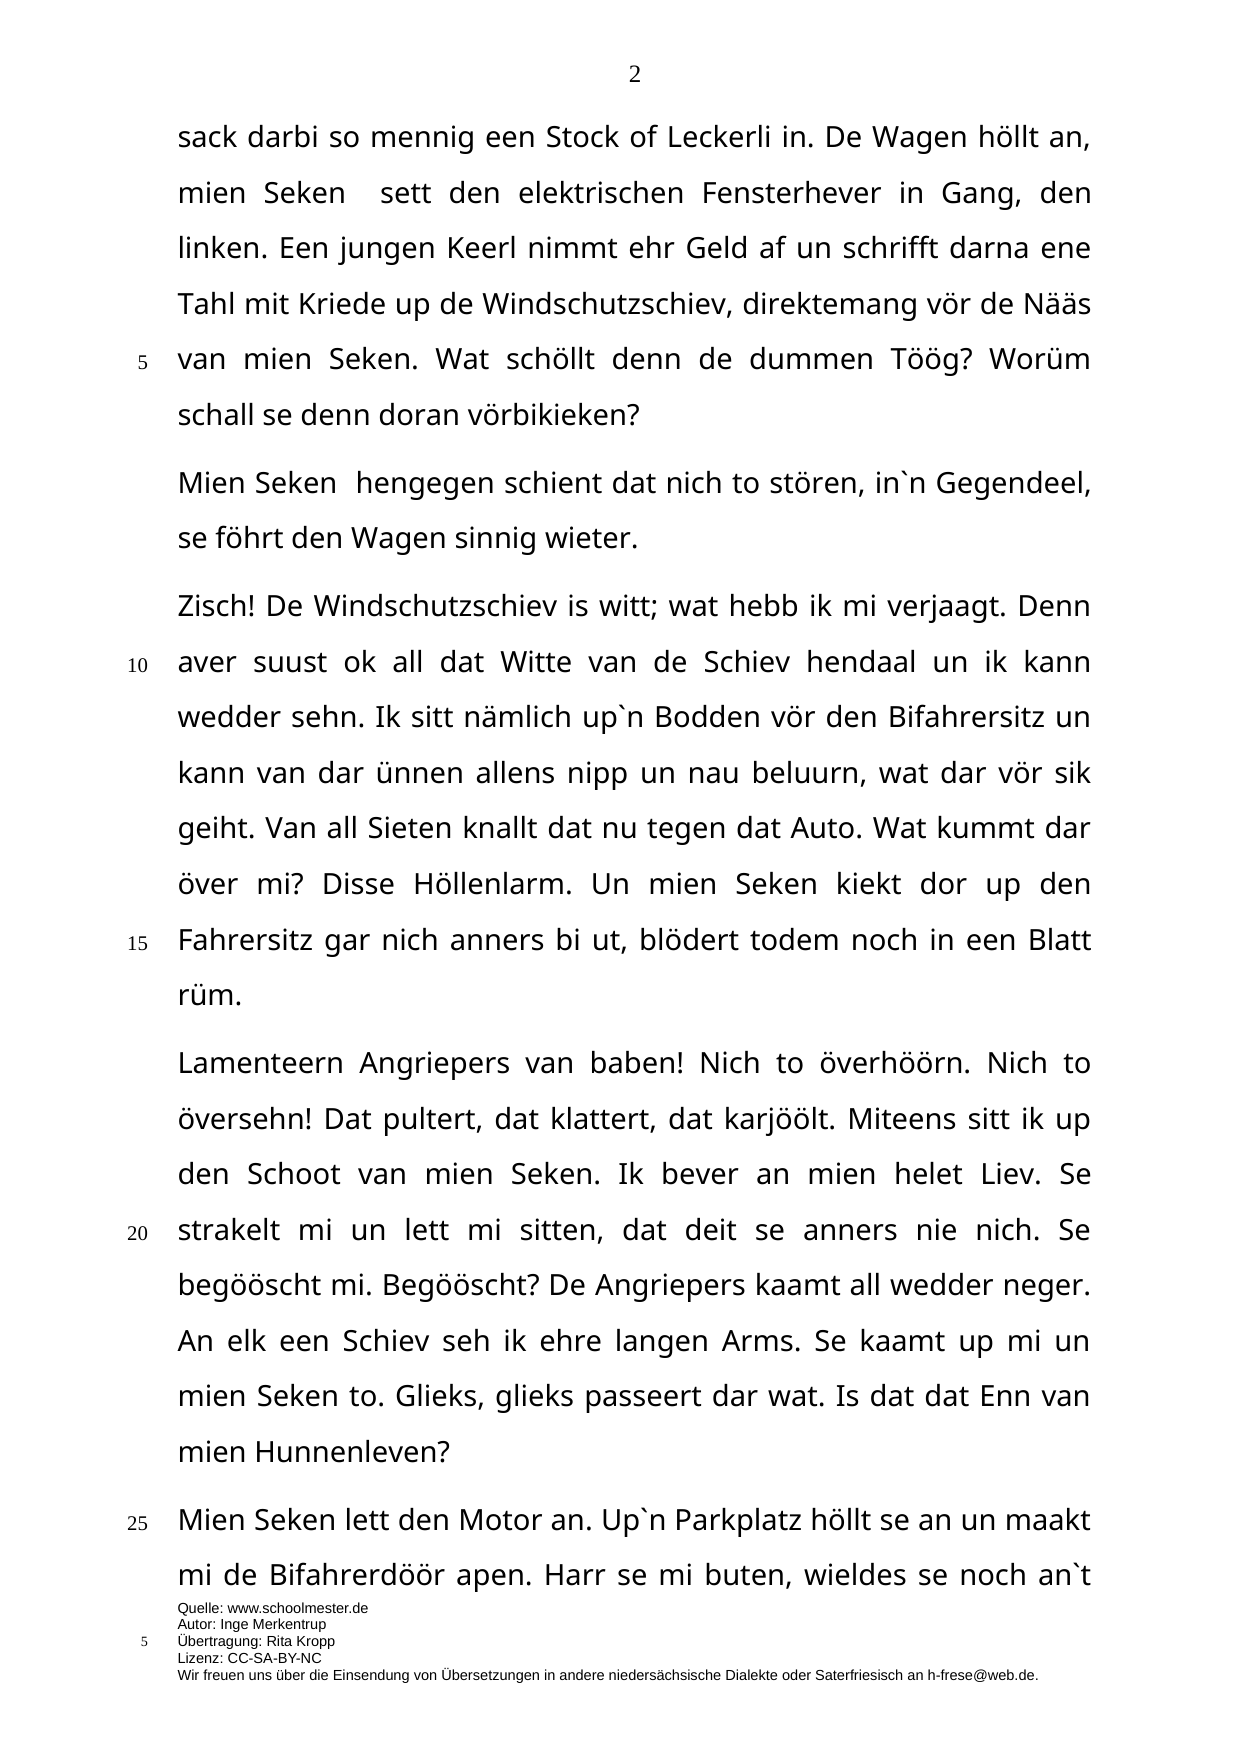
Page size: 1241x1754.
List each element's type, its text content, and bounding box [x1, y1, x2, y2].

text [177, 1499, 1093, 1594]
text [177, 117, 1093, 434]
text Lamenteern Angriepers van baben! Nich to överhöörn. Nich to översehn! Dat pultert, dat klattert, dat karjöölt. Miteens sitt ik up den Schoot van mien Seken. Ik bever an mien helet Liev. Se strakelt mi un lett mi sitten, dat deit se anners nie nich. Se begööscht mi. Begööscht? De Angriepers kaamt all wedder neger. An elk een Schiev seh ik ehre langen Arms. Se kaamt up mi un mien Seken to. Glieks, glieks passeert dar wat. Is dat dat Enn van mien Hunnenleven? [177, 1042, 1093, 1471]
text Zisch! De Windschutzschiev is witt; wat hebb ik mi verjaagt. Denn aver suust ok all dat Witte van de Schiev hendaal un ik kann wedder sehn. Ik sitt nämlich up`n Bodden vör den Bifahrersitz un kann van dar ünnen allens nipp un nau beluurn, wat dar vör sik geiht. Van all Sieten knallt dat nu tegen dat Auto. Wat kummt dar över mi? Disse Höllenlarm. Un mien Seken kiekt dor up den Fahrersitz gar nich anners bi ut, blödert todem noch in een Blatt rüm. [177, 586, 1093, 1014]
text Mien Seken hengegen schient dat nich to stören, in`n Gegendeel, se föhrt den Wagen sinnig wieter. [177, 462, 1093, 557]
